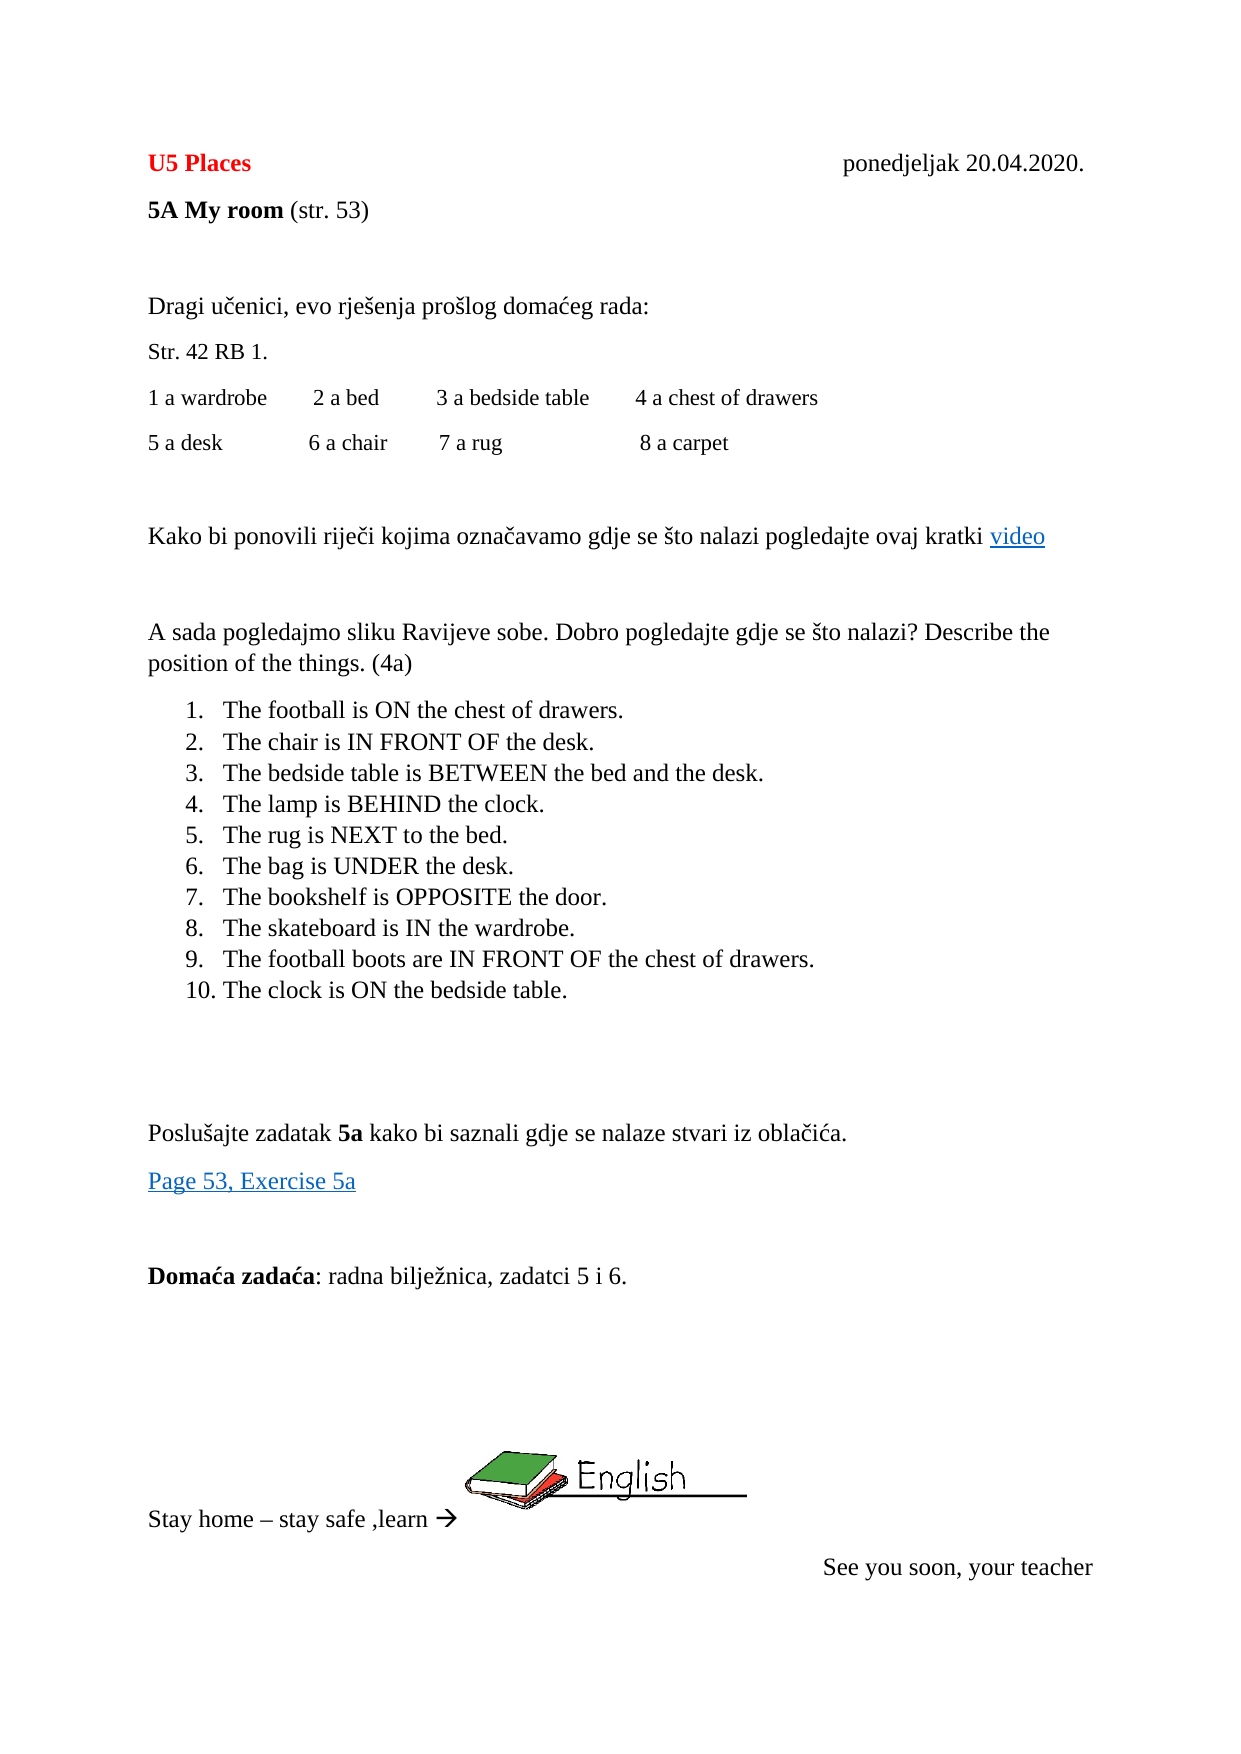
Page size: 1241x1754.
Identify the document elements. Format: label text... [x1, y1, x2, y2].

list The bedside table is BETWEEN the bed and the desk. [185, 758, 1093, 786]
list The chair is IN FRONT OF the desk. [185, 727, 1093, 755]
list The football boots are IN FRONT OF the chest of drawers. [185, 944, 1093, 973]
text Kako bi ponovili riječi kojima označavamo gdje se što nalazi pogledajte ovaj kratki video [148, 521, 1093, 550]
list The rug is NEXT to the bed. [185, 820, 1093, 848]
text Page 53, Exercise 5a [148, 1166, 1093, 1194]
text Dragi učenici, evo rješenja prošlog domaćeg rada: [148, 291, 1093, 319]
text See you soon, your teacher [148, 1552, 1093, 1580]
text 5 a desk 6 a chair 7 a rug 8 a carpet [148, 429, 1093, 455]
list The clock is ON the bedside table. [185, 975, 1093, 1004]
text Str. 42 RB 1. [148, 338, 1093, 365]
list The skateboard is IN the wardrobe. [185, 913, 1093, 942]
text 5A My room (str. 53) [148, 195, 1093, 224]
text Stay home – stay safe ,learn [148, 1452, 1093, 1533]
text 1 a wardrobe 2 a bed 3 a bedside table 4 a chest of drawers [148, 383, 1093, 410]
text A sada pogledajmo sliku Ravijeve sobe. Dobro pogledajte gdje se što nalazi? Describe the position of the things. (4a) [148, 617, 1093, 677]
list The bag is UNDER the desk. [185, 851, 1093, 879]
picture [465, 1451, 747, 1509]
list The lamp is BEHIND the clock. [185, 789, 1093, 817]
text Domaća zadaća: radna bilježnica, zadatci 5 i 6. [148, 1261, 1093, 1290]
list The football is ON the chest of drawers. [185, 696, 1093, 724]
text Poslušajte zadatak 5a kako bi saznali gdje se nalaze stvari iz oblačića. [148, 1118, 1093, 1147]
list The bookshelf is OPPOSITE the door. [185, 882, 1093, 911]
text U5 Places ponedjeljak 20.04.2020. [148, 148, 1093, 176]
